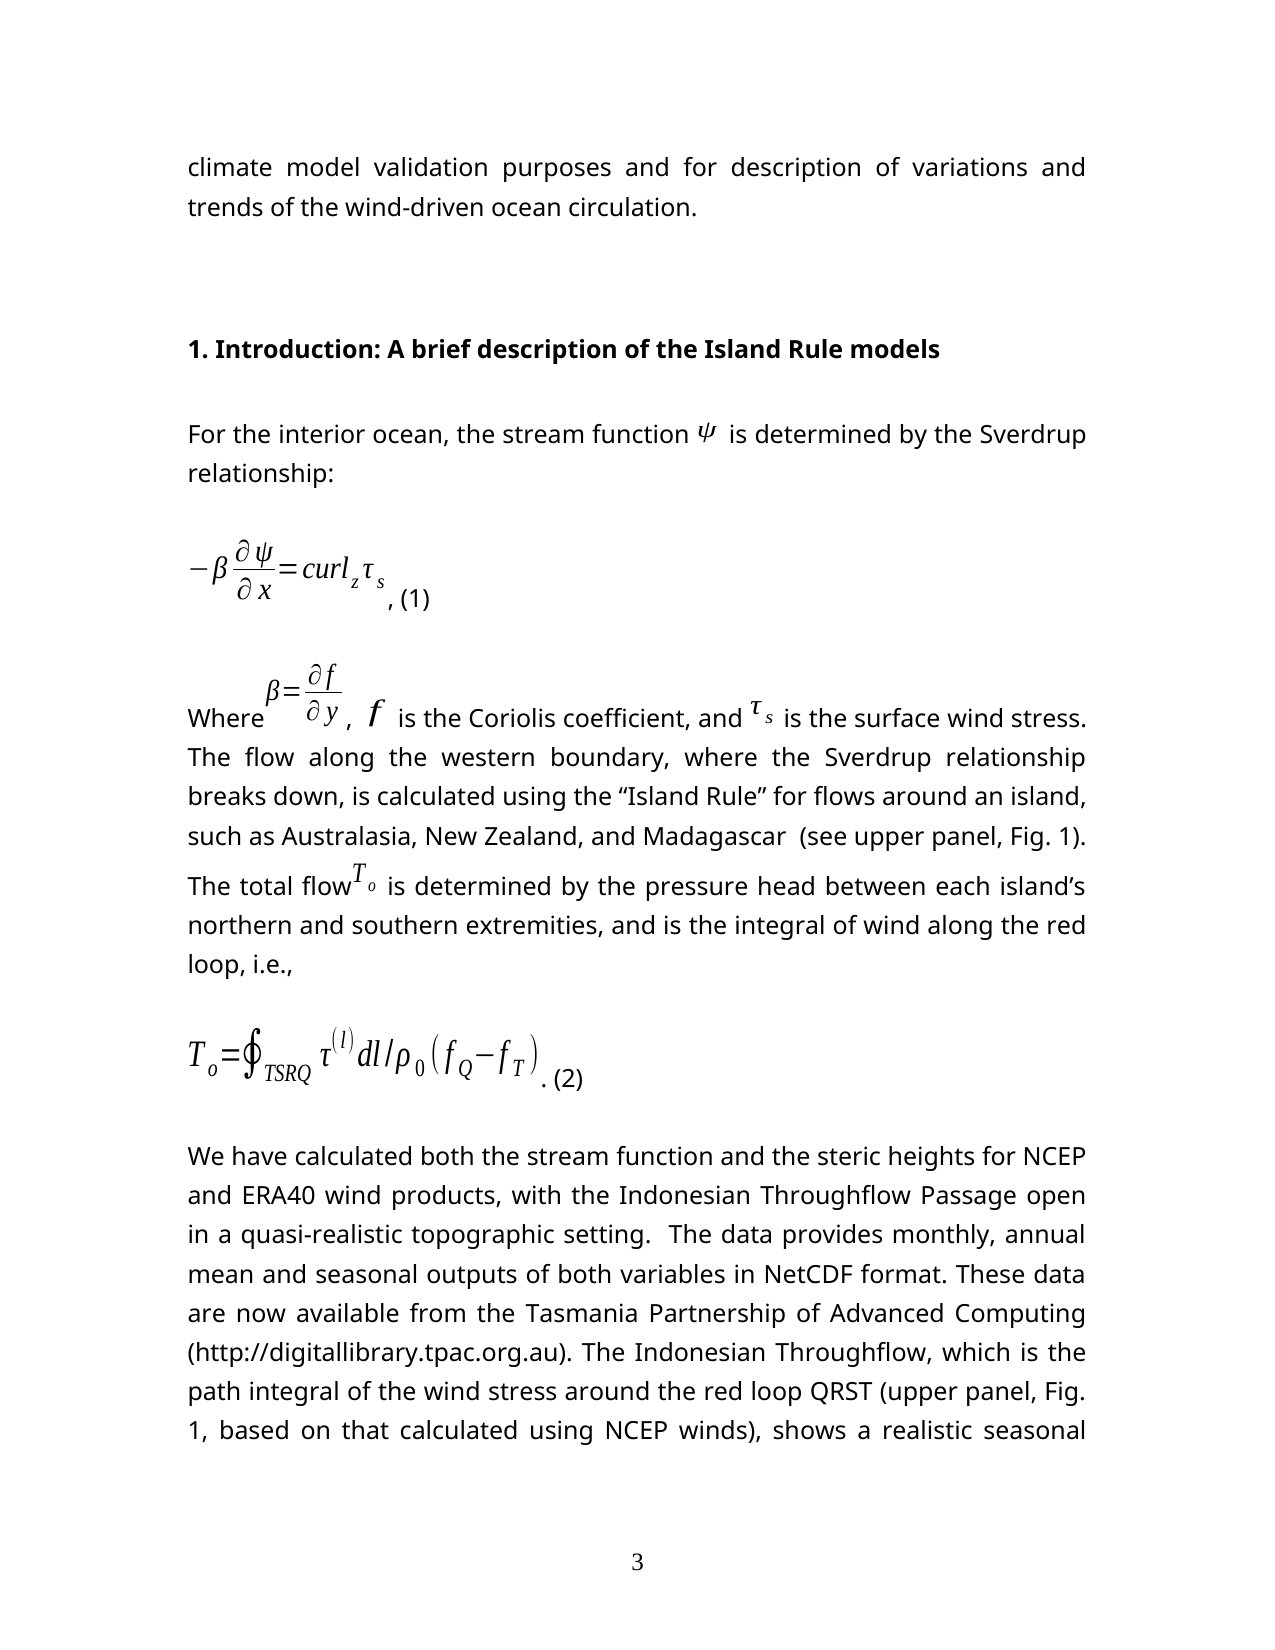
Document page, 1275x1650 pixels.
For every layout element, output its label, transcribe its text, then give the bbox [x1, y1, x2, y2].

subtitle 1. Introduction: A brief description of the Island Rule models [187, 332, 1088, 366]
text . (2) [187, 1025, 1087, 1094]
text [187, 150, 1087, 223]
text Where, is the Coriolis coefficient, and is the surface wind stress. The flow along the western boundary, where the Sverdrup relationship breaks down, is calculated using the “Island Rule” for flows around an island, such as Australasia, New Zealand, and Madagascar (see upper panel, Fig. 1). The total flow is determined by the pressure head between each island’s northern and southern extremities, and is the integral of wind along the red loop, i.e., [187, 659, 1087, 981]
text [187, 1139, 1087, 1447]
text For the interior ocean, the stream function is determined by the Sverdrup relationship: [187, 416, 1087, 489]
text , (1) [187, 534, 1087, 614]
